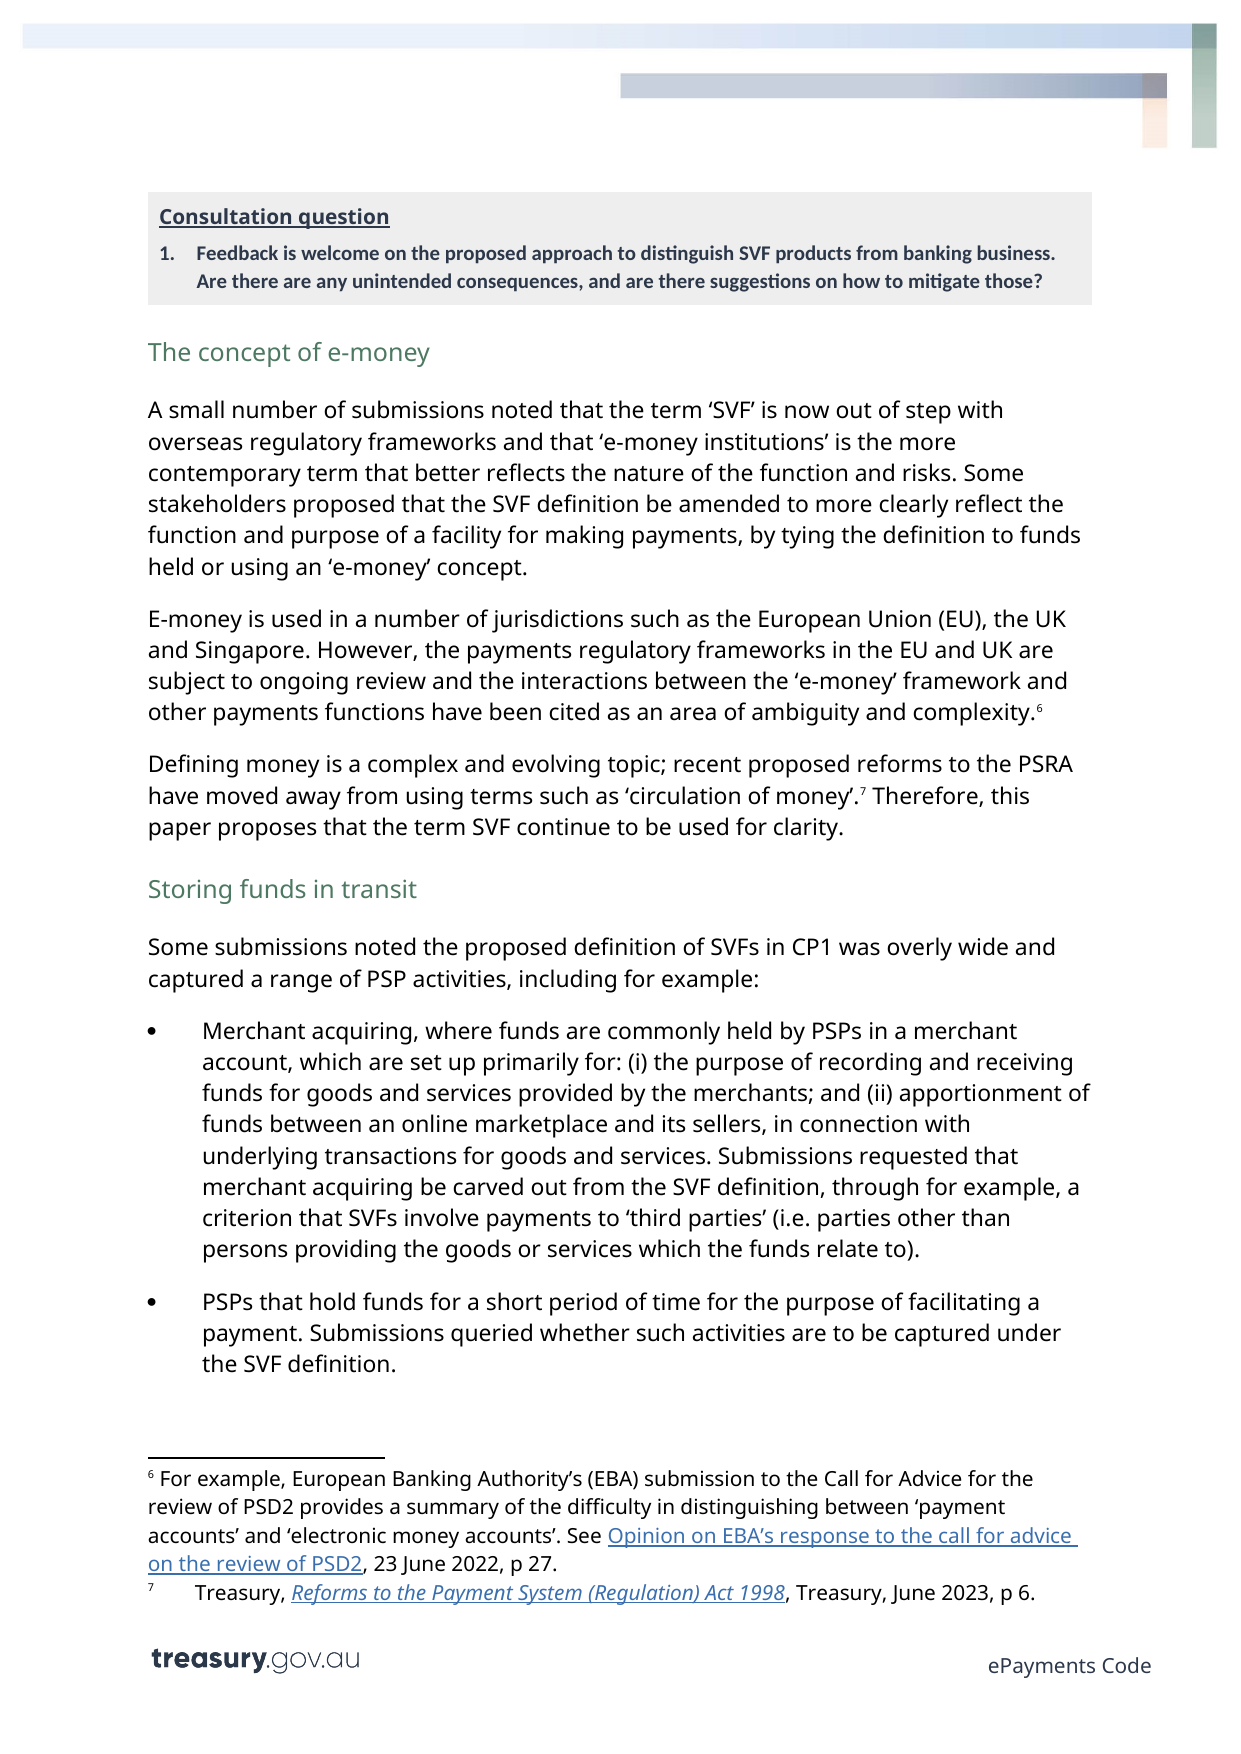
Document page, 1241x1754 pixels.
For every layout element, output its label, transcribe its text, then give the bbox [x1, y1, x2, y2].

text Merchant acquiring, where funds are commonly held by PSPs in a merchant account, which are set up primarily for: (i) the purpose of recording and receiving funds for goods and services provided by the merchants; and (ii) apportionment of funds between an online marketplace and its sellers, in connection with underlying transactions for goods and services. Submissions requested that merchant acquiring be carved out from the SVF definition, through for example, a criterion that SVFs involve payments to ‘third parties’ (i.e. parties other than persons providing the goods or services which the funds relate to). [148, 1015, 1092, 1265]
text PSPs that hold funds for a short period of time for the purpose of facilitating a payment. Submissions queried whether such activities are to be captured under the SVF definition. [148, 1286, 1092, 1379]
picture [147, 1641, 365, 1674]
text Defining money is a complex and evolving topic; recent proposed reforms to the PSRA have moved away from using terms such as ‘circulation of money’. Therefore, this paper proposes that the term SVF continue to be used for clarity. [148, 748, 1092, 842]
subtitle The concept of e-money [148, 334, 1092, 368]
picture [0, 0, 1241, 172]
text Some submissions noted the proposed definition of SVFs in CP1 was overly wide and captured a range of PSP activities, including for example: [148, 931, 1092, 994]
text E-money is used in a number of jurisdictions such as the European Union (EU), the UK and Singapore. However, the payments regulatory frameworks in the EU and UK are subject to ongoing review and the interactions between the ‘e-money’ framework and other payments functions have been cited as an area of ambiguity and complexity. [148, 603, 1092, 728]
table_header Consultation question Feedback is welcome on the proposed approach to distinguish SVF products from banking business. Are there are any unintended consequences, and are there suggestions on how to mitigate those? [148, 192, 1092, 305]
text A small number of submissions noted that the term ‘SVF’ is now out of step with overseas regulatory frameworks and that ‘e-money institutions’ is the more contemporary term that better reflects the nature of the function and risks. Some stakeholders proposed that the SVF definition be amended to more clearly reflect the function and purpose of a facility for making payments, by tying the definition to funds held or using an ‘e-money’ concept. [148, 394, 1092, 582]
subtitle Storing funds in transit [148, 871, 1092, 905]
